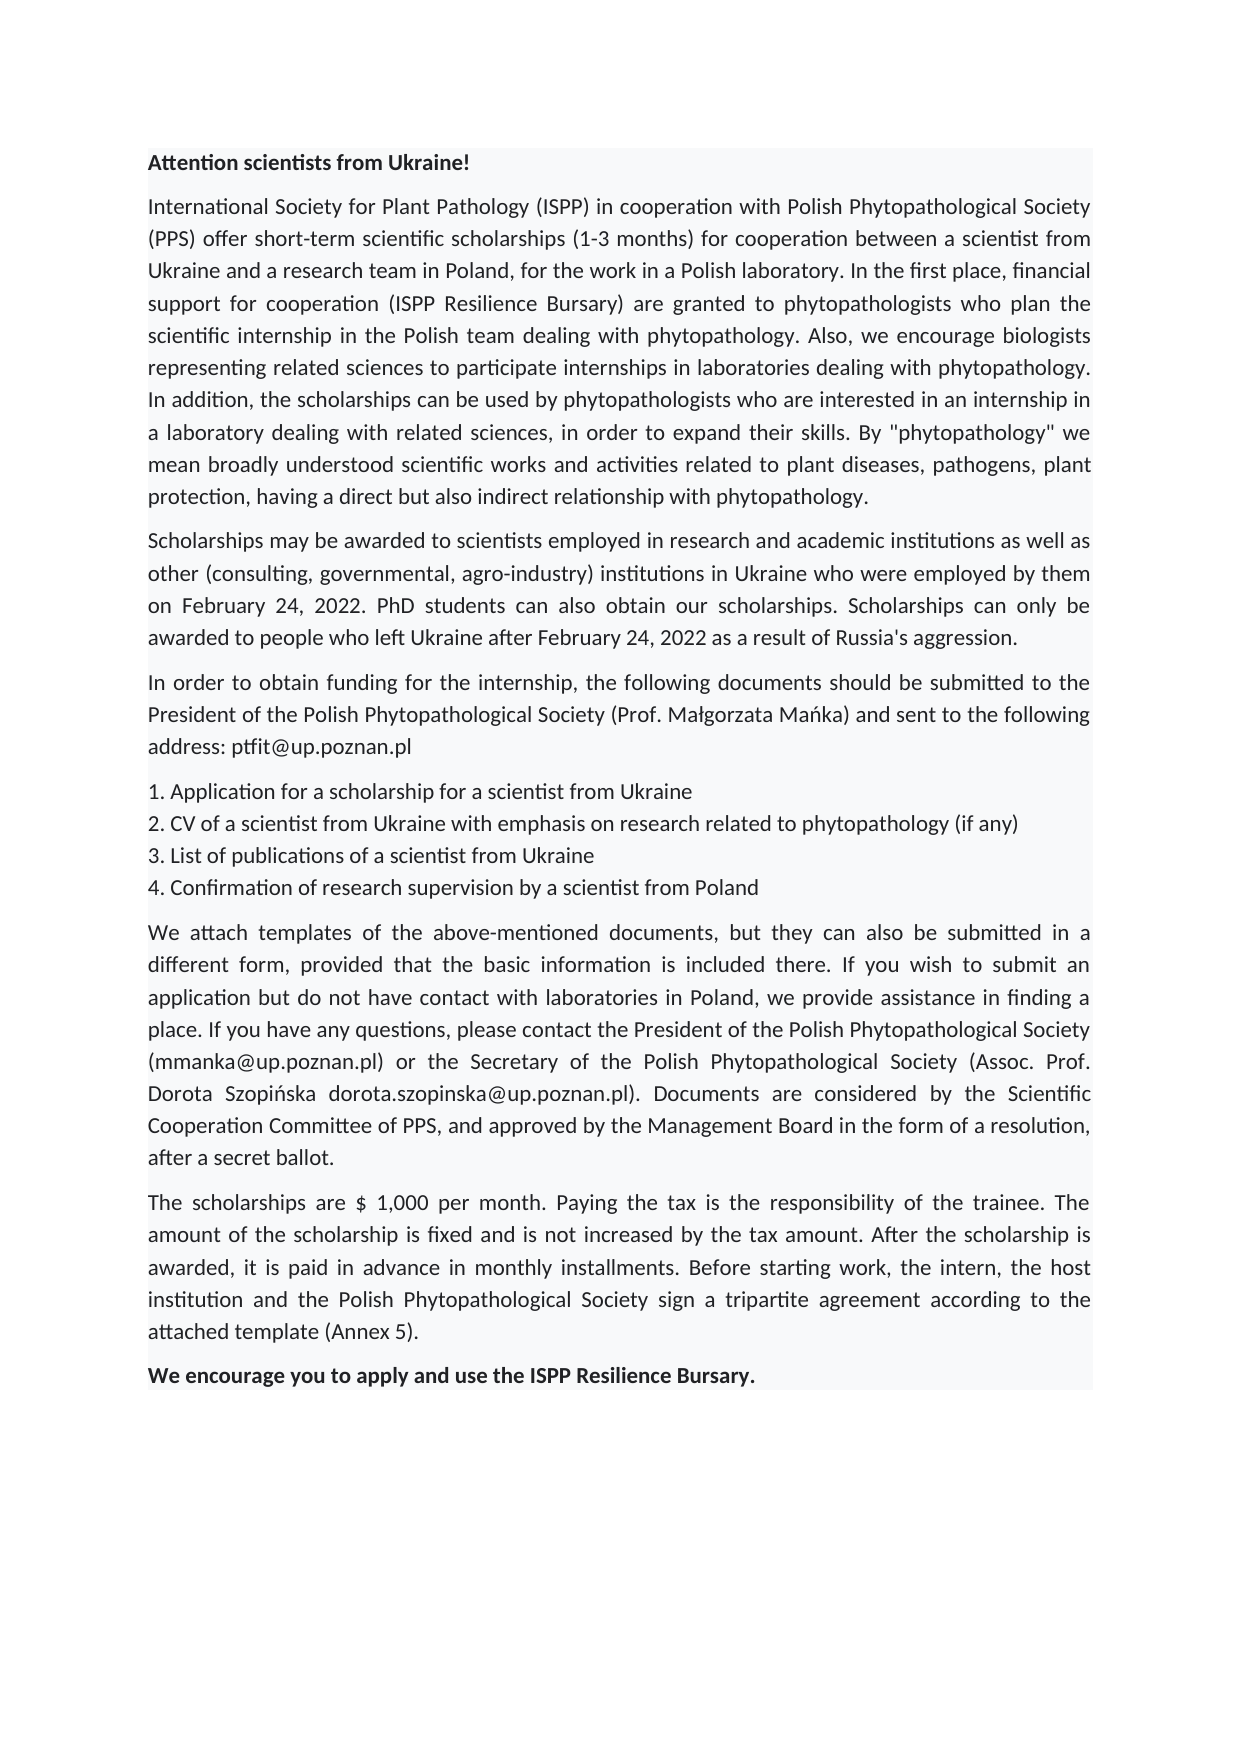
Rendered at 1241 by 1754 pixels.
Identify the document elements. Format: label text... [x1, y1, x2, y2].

text Scholarships may be awarded to scientists employed in research and academic institutions as well as other (consulting, governmental, agro-industry) institutions in Ukraine who were employed by them on February 24, 2022. PhD students can also obtain our scholarships. Scholarships can only be awarded to people who left Ukraine after February 24, 2022 as a result of Russia's aggression. [148, 527, 1093, 651]
text 2. CV of a scientist from Ukraine with emphasis on research related to phytopathology (if any) [148, 809, 1093, 837]
text We encourage you to apply and use the ISPP Resilience Bursary. [148, 1362, 1093, 1390]
text We attach templates of the above-mentioned documents, but they can also be submitted in a different form, provided that the basic information is included there. If you wish to submit an application but do not have contact with laboratories in Poland, we provide assistance in finding a place. If you have any questions, please contact the President of the Polish Phytopathological Society (mmanka@up.poznan.pl) or the Secretary of the Polish Phytopathological Society (Assoc. Prof. Dorota Szopińska dorota.szopinska@up.poznan.pl). Documents are considered by the Scientific Cooperation Committee of PPS, and approved by the Management Board in the form of a resolution, after a secret ballot. [148, 918, 1093, 1172]
text 4. Confirmation of research supervision by a scientist from Poland [148, 873, 1093, 902]
text 1. Application for a scholarship for a scientist from Ukraine [148, 777, 1093, 805]
text International Society for Plant Pathology (ISPP) in cooperation with Polish Phytopathological Society (PPS) offer short-term scientific scholarships (1-3 months) for cooperation between a scientist from Ukraine and a research team in Poland, for the work in a Polish laboratory. In the first place, financial support for cooperation (ISPP Resilience Bursary) are granted to phytopathologists who plan the scientific internship in the Polish team dealing with phytopathology. Also, we encourage biologists representing related sciences to participate internships in laboratories dealing with phytopathology. In addition, the scholarships can be used by phytopathologists who are interested in an internship in a laboratory dealing with related sciences, in order to expand their skills. By "phytopathology" we mean broadly understood scientific works and activities related to plant diseases, pathogens, plant protection, having a direct but also indirect relationship with phytopathology. [148, 192, 1093, 510]
text In order to obtain funding for the internship, the following documents should be submitted to the President of the Polish Phytopathological Society (Prof. Małgorzata Mańka) and sent to the following address: ptfit@up.poznan.pl [148, 668, 1093, 760]
text 3. List of publications of a scientist from Ukraine [148, 841, 1093, 869]
text The scholarships are $ 1,000 per month. Paying the tax is the responsibility of the trainee. The amount of the scholarship is fixed and is not increased by the tax amount. After the scholarship is awarded, it is paid in advance in monthly installments. Before starting work, the intern, the host institution and the Polish Phytopathological Society sign a tripartite agreement according to the attached template (Annex 5). [148, 1188, 1093, 1345]
text Attention scientists from Ukraine! [148, 148, 1093, 176]
